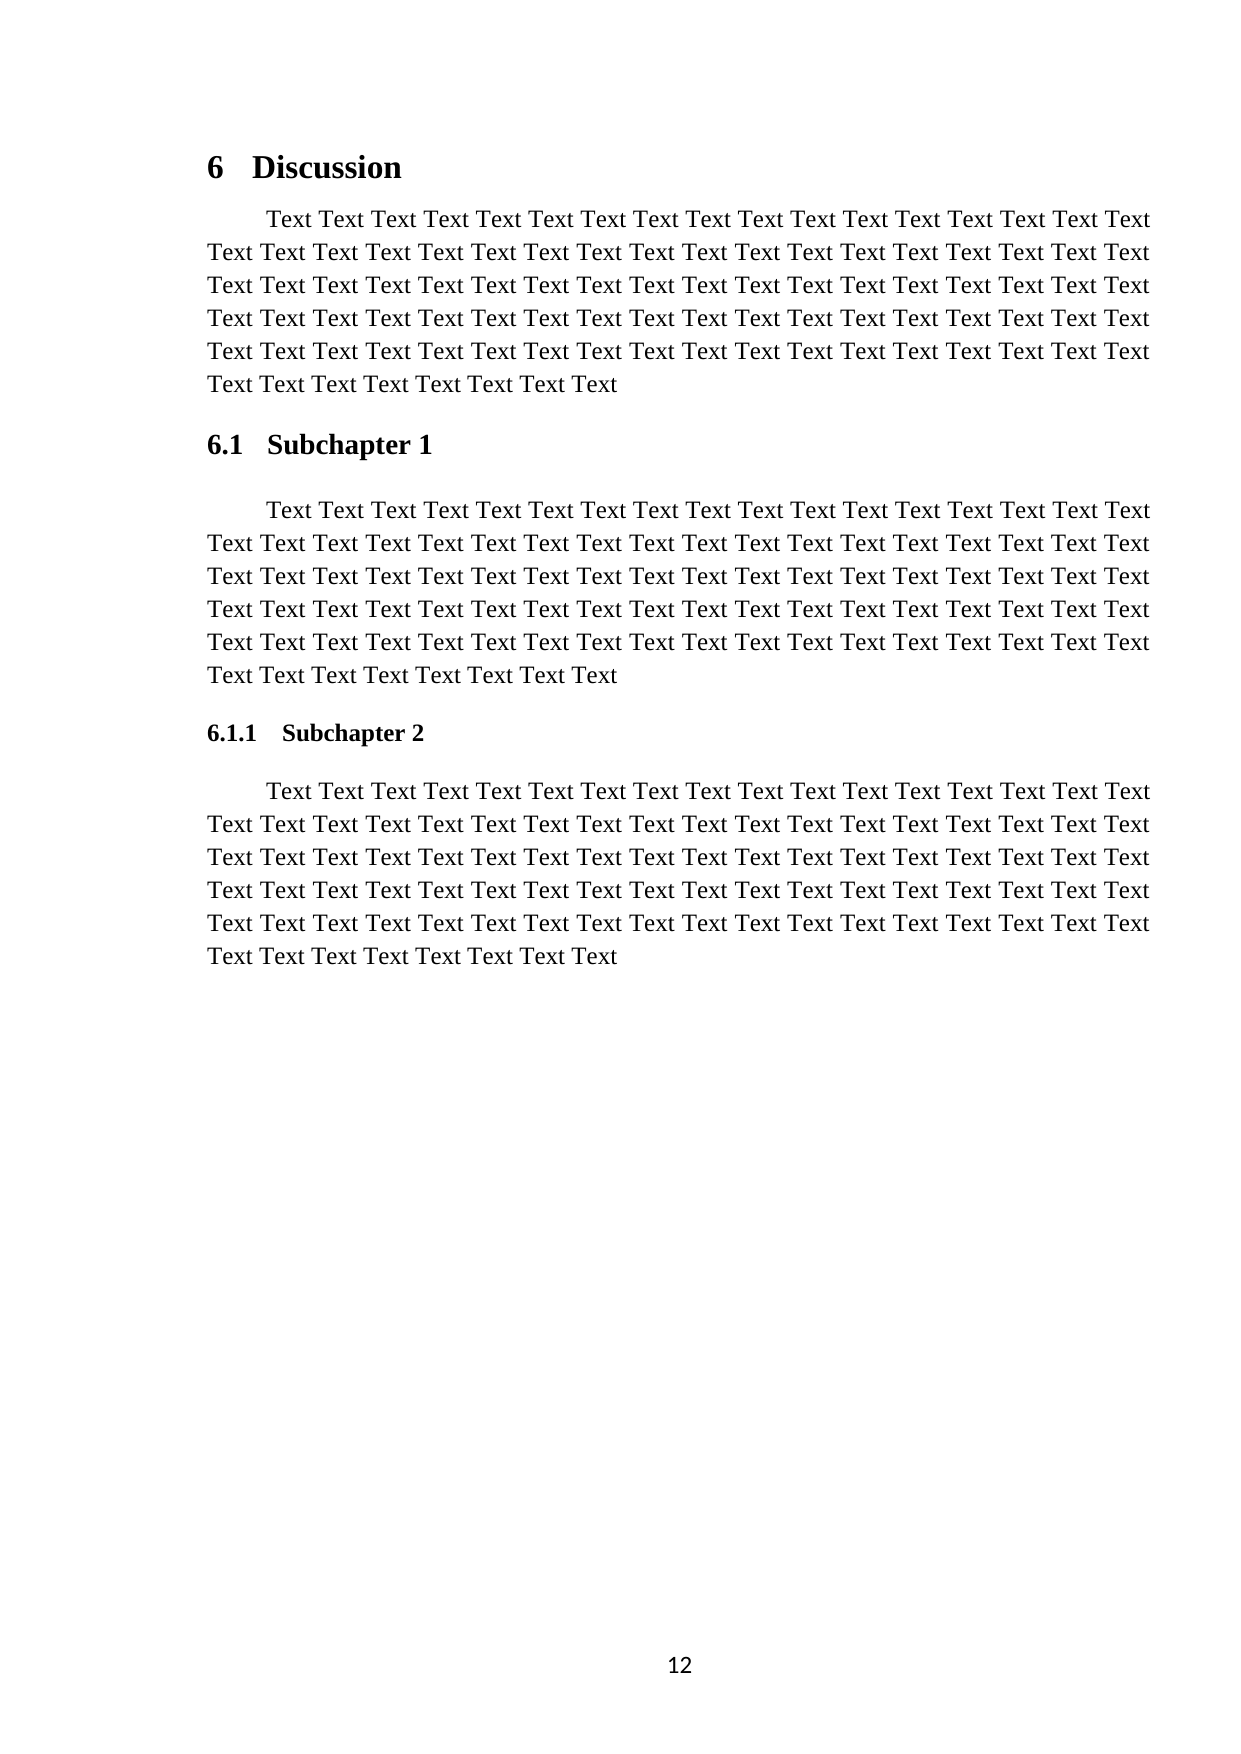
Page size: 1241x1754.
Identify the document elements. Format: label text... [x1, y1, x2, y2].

subtitle Discussion [207, 148, 1152, 186]
text Text Text Text Text Text Text Text Text Text Text Text Text Text Text Text Text Text Text Text Text Text Text Text Text Text Text Text Text Text Text Text Text Text Text Text Text Text Text Text Text Text Text Text Text Text Text Text Text Text Text Text Text Text Text Text Text Text Text Text Text Text Text Text Text Text Text Text Text Text Text Text Text Text Text Text Text Text Text Text Text Text Text Text Text Text Text Text Text Text Text Text Text Text Text Text Text Text [207, 495, 1152, 689]
subtitle Subchapter 2 [207, 718, 1152, 747]
text Text Text Text Text Text Text Text Text Text Text Text Text Text Text Text Text Text Text Text Text Text Text Text Text Text Text Text Text Text Text Text Text Text Text Text Text Text Text Text Text Text Text Text Text Text Text Text Text Text Text Text Text Text Text Text Text Text Text Text Text Text Text Text Text Text Text Text Text Text Text Text Text Text Text Text Text Text Text Text Text Text Text Text Text Text Text Text Text Text Text Text Text Text Text Text Text Text [207, 776, 1152, 970]
text Text Text Text Text Text Text Text Text Text Text Text Text Text Text Text Text Text Text Text Text Text Text Text Text Text Text Text Text Text Text Text Text Text Text Text Text Text Text Text Text Text Text Text Text Text Text Text Text Text Text Text Text Text Text Text Text Text Text Text Text Text Text Text Text Text Text Text Text Text Text Text Text Text Text Text Text Text Text Text Text Text Text Text Text Text Text Text Text Text Text Text Text Text Text Text Text Text [207, 204, 1152, 398]
subtitle Subchapter 1 [207, 427, 1152, 461]
